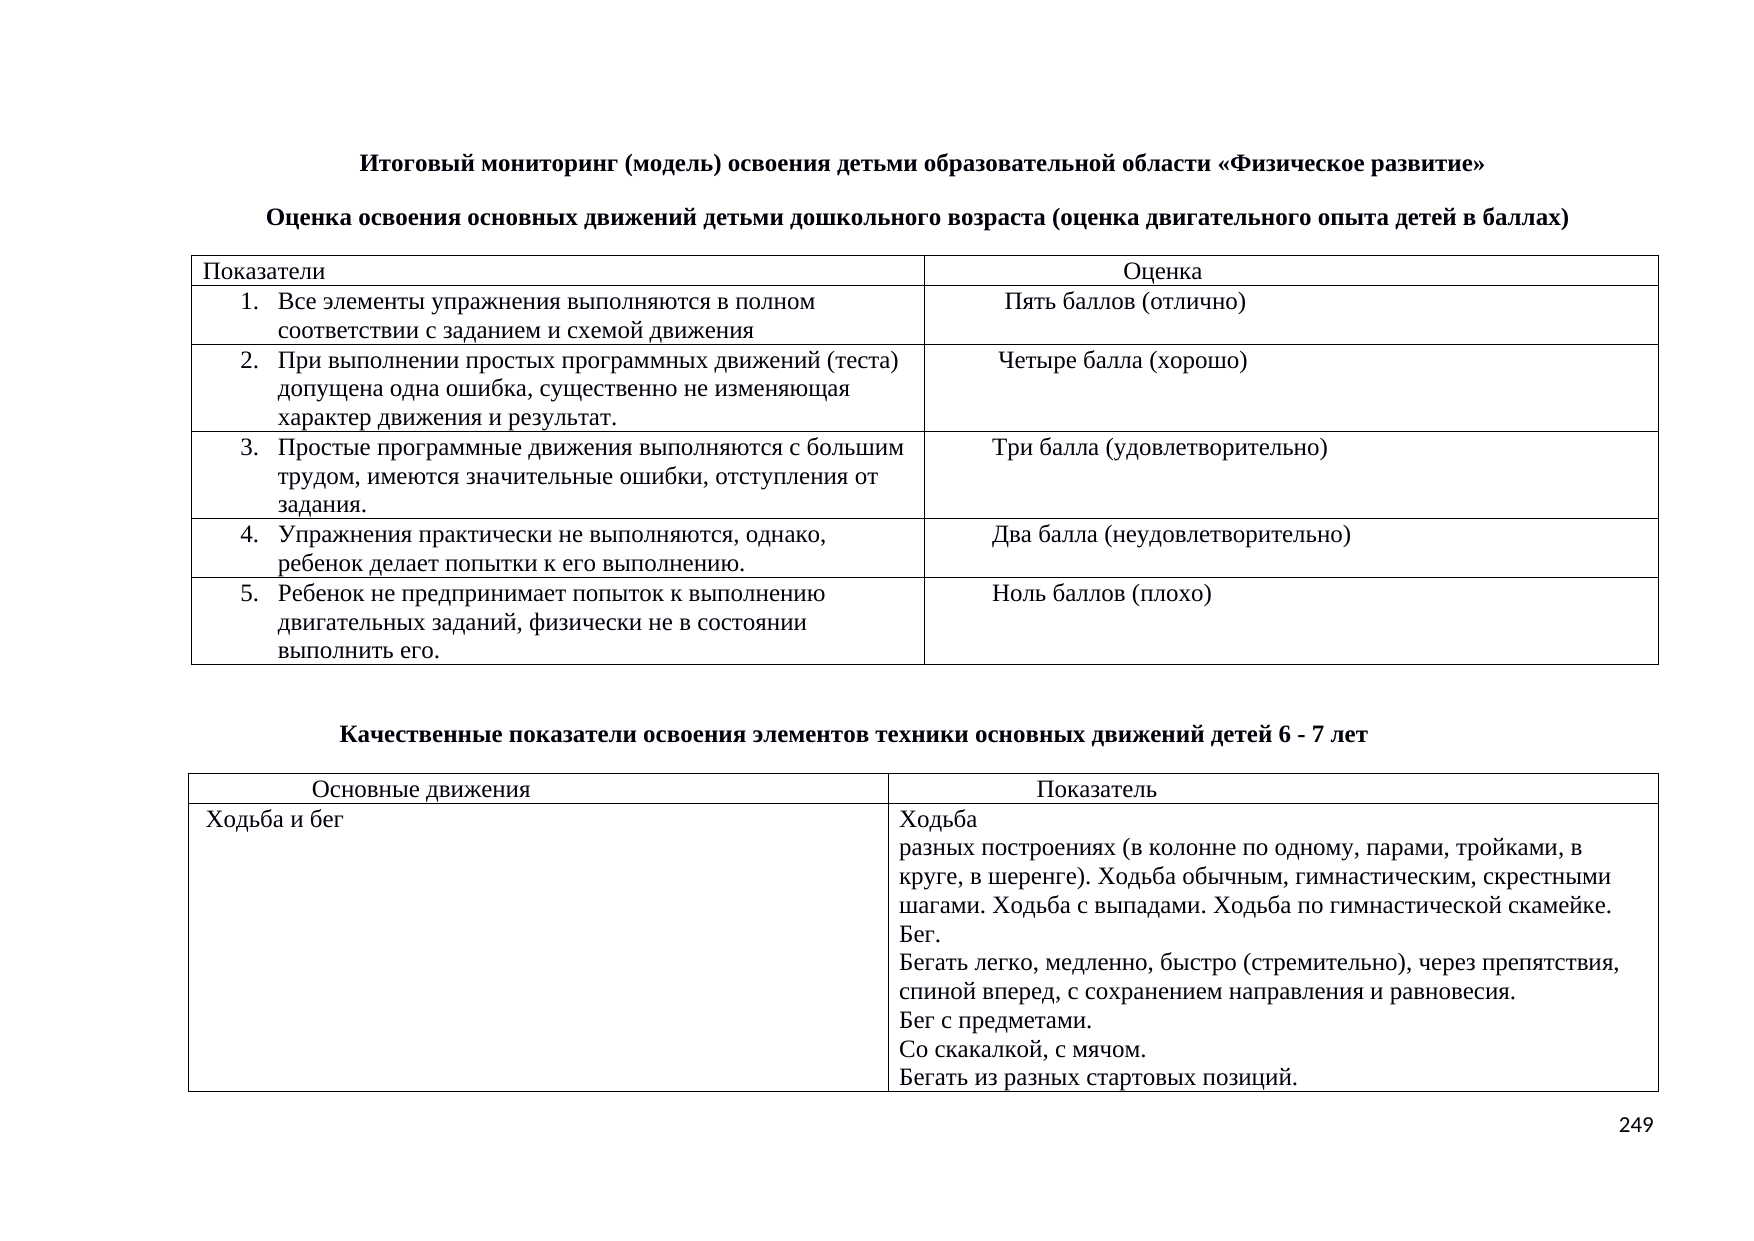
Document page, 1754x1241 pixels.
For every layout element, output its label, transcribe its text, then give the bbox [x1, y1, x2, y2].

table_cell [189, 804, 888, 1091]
text Итоговый мониторинг (модель) освоения детьми образовательной области «Физическое развитие» [118, 148, 1653, 176]
text Качественные показатели освоения элементов техники основных движений детей 6 - 7 лет [266, 719, 1647, 748]
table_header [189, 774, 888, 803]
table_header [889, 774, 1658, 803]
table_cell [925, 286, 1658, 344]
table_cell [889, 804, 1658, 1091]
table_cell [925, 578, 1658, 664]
text Оценка освоения основных движений детьми дошкольного возраста (оценка двигательного опыта детей в баллах) [192, 202, 1653, 230]
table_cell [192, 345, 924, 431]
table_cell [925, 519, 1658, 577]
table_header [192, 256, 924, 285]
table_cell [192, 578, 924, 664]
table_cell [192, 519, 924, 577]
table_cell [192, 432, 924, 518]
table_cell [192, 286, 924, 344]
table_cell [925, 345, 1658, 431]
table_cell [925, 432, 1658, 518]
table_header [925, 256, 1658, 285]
